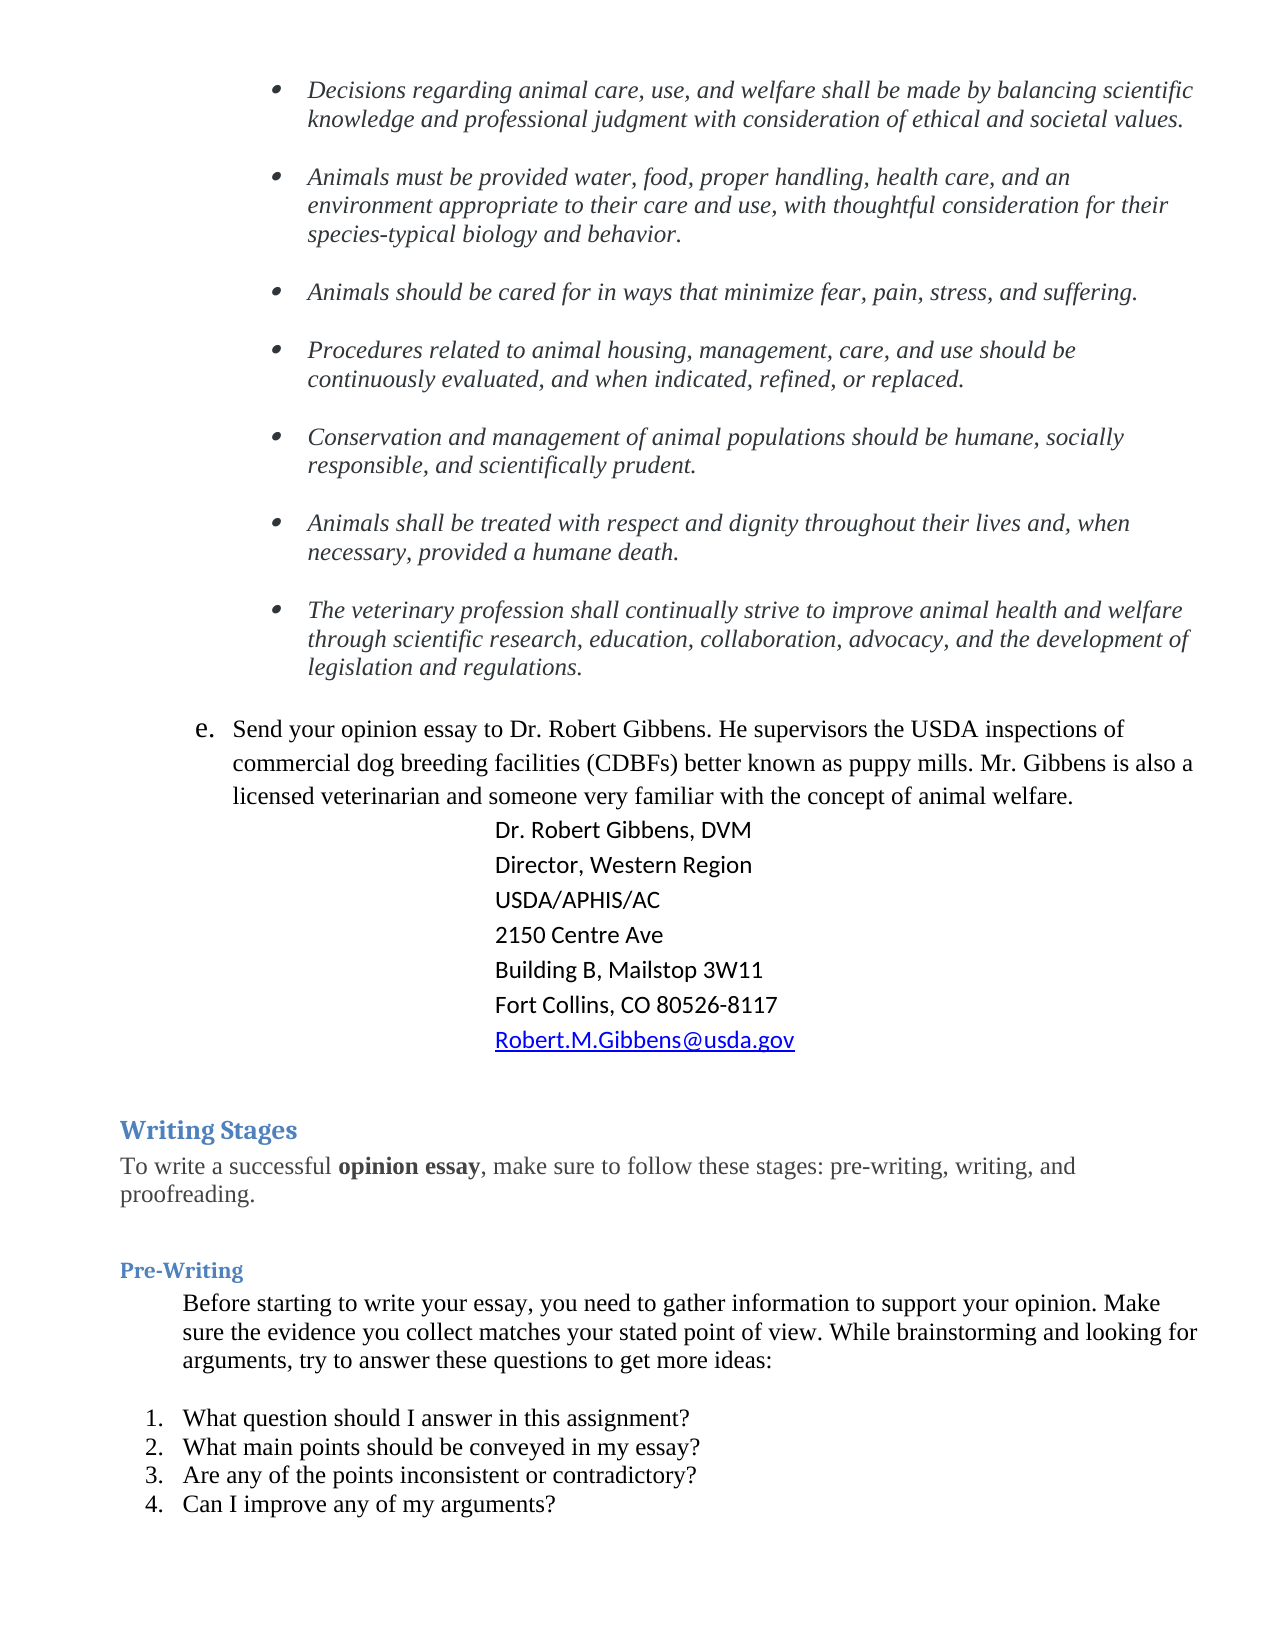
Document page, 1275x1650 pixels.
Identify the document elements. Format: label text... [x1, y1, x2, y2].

list Can I improve any of my arguments? [145, 1489, 1200, 1518]
list The veterinary profession shall continually strive to improve animal health and welfare through scientific research, education, collaboration, advocacy, and the development of legislation and regulations. [270, 595, 1200, 681]
text To write a successful opinion essay, make sure to follow these stages: pre-writing, writing, and proofreading. [120, 1151, 1200, 1208]
list Robert.M.Gibbens@usda.gov [495, 1024, 1200, 1055]
list Send your opinion essay to Dr. Robert Gibbens. He supervisors the USDA inspections of commercial dog breeding facilities (CDBFs) better known as puppy mills. Mr. Gibbens is also a licensed veterinarian and someone very familiar with the concept of animal welfare. [195, 710, 1200, 810]
list Are any of the points inconsistent or contradictory? [145, 1461, 1200, 1489]
list Animals shall be treated with respect and dignity throughout their lives and, when necessary, provided a humane death. [270, 508, 1200, 566]
subtitle Writing Stages [120, 1115, 1200, 1146]
list Dr. Robert Gibbens, DVM Director, Western Region USDA/APHIS/AC 2150 Centre Ave Building B, Mailstop 3W11 Fort Collins, CO 80526-8117 [495, 814, 1200, 1020]
list What main points should be conveyed in my essay? [145, 1432, 1200, 1461]
subtitle Pre-Writing [120, 1258, 1200, 1284]
list Animals should be cared for in ways that minimize fear, pain, stress, and suffering. [270, 277, 1200, 306]
text Before starting to write your essay, you need to gather information to support your opinion. Make sure the evidence you collect matches your stated point of view. While brainstorming and looking for arguments, try to answer these questions to get more ideas: [182, 1288, 1200, 1374]
list What question should I answer in this assignment? [145, 1403, 1200, 1432]
list Conservation and management of animal populations should be humane, socially responsible, and scientifically prudent. [270, 422, 1200, 479]
list Animals must be provided water, food, proper handling, health care, and an environment appropriate to their care and use, with thoughtful consideration for their species-typical biology and behavior. [270, 162, 1200, 248]
list Procedures related to animal housing, management, care, and use should be continuously evaluated, and when indicated, refined, or replaced. [270, 335, 1200, 392]
list Decisions regarding animal care, use, and welfare shall be made by balancing scientific knowledge and professional judgment with consideration of ethical and societal values. [270, 75, 1200, 132]
